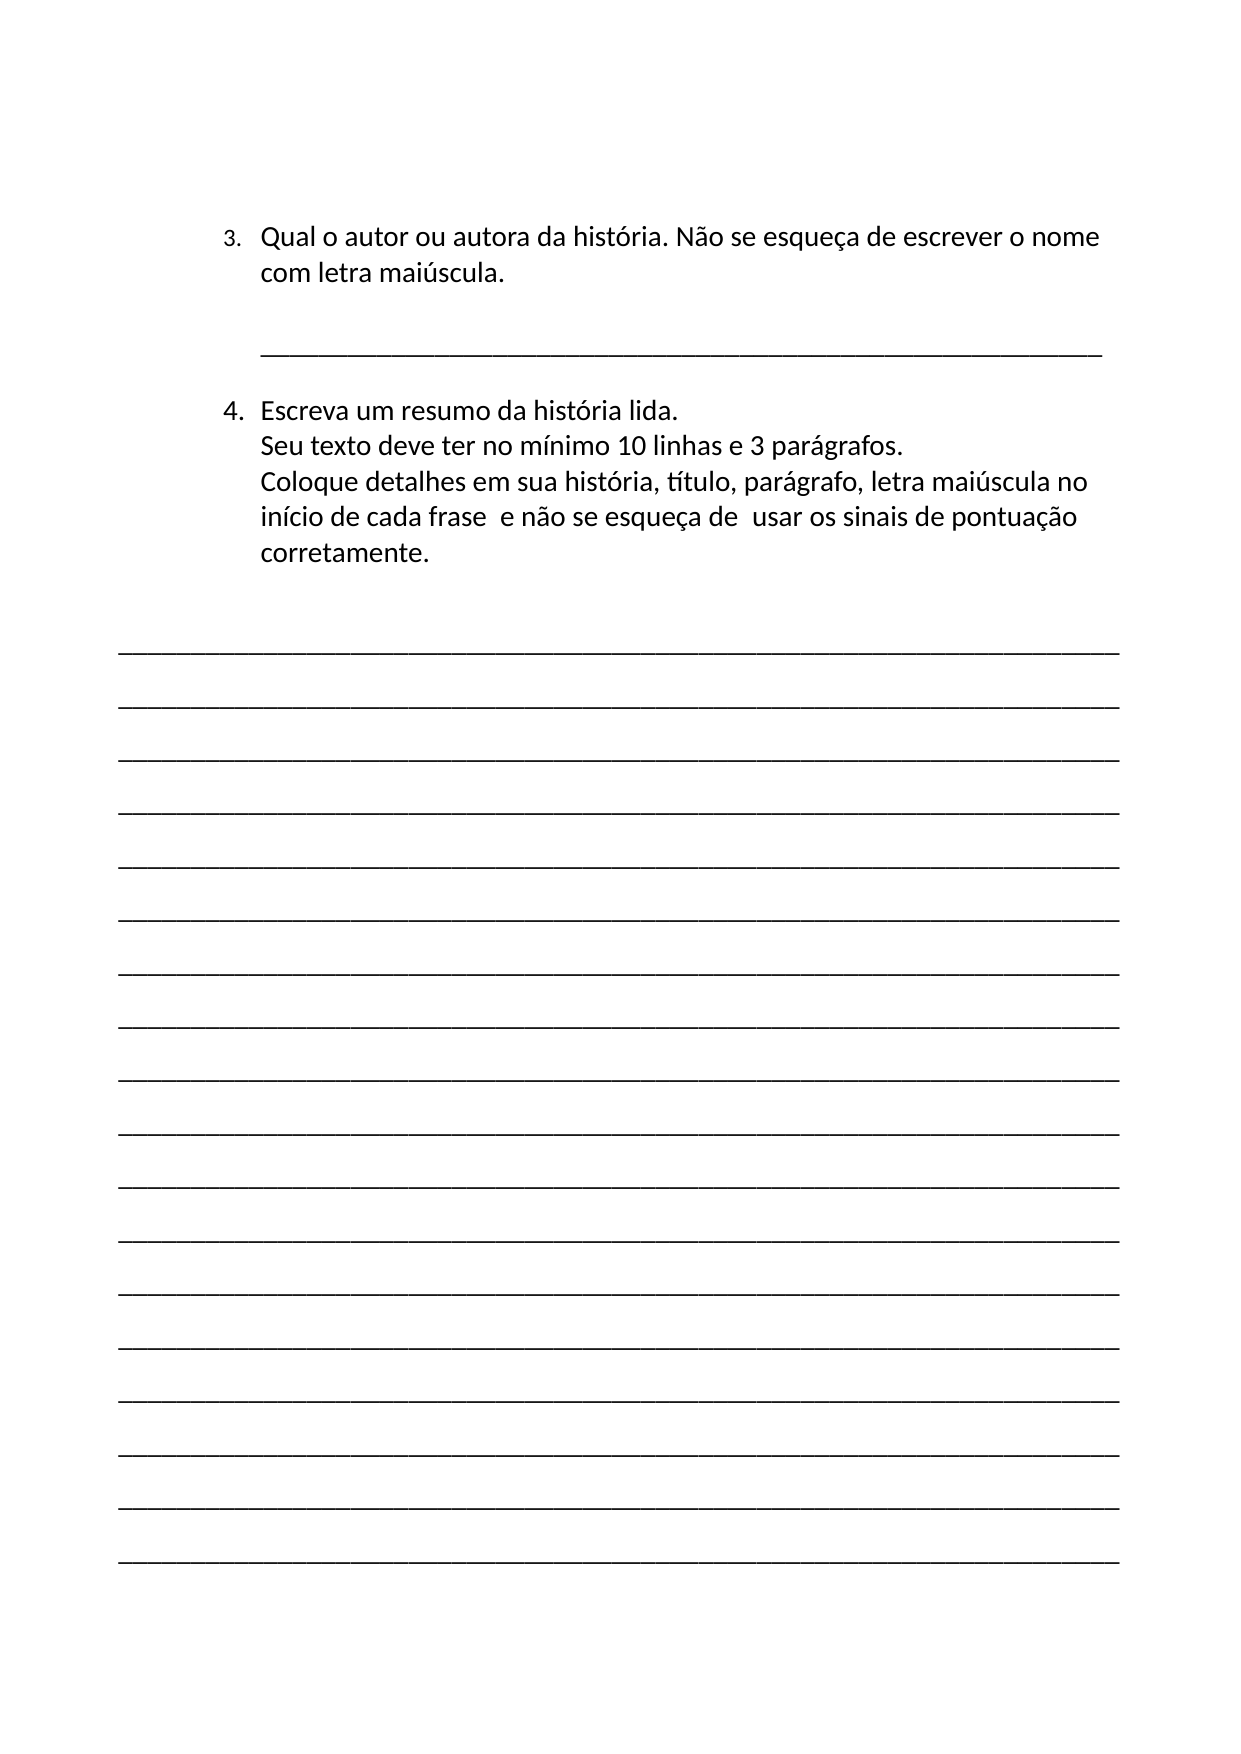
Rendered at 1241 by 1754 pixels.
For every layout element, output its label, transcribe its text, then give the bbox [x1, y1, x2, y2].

list Seu texto deve ter no mínimo 10 linhas e 3 parágrafos. [260, 427, 1122, 463]
list Escreva um resumo da história lida. [223, 392, 1122, 427]
list Coloque detalhes em sua história, título, parágrafo, letra maiúscula no início de cada frase e não se esqueça de usar os sinais de pontuação corretamente. [260, 463, 1122, 570]
list Qual o autor ou autora da história. Não se esqueça de escrever o nome com letra maiúscula. [223, 218, 1122, 290]
list __________________________________________________________________________________________________________________________________________________________________________________________________________________________________________________________________________________________________________________________________________________________________________________________________________________________________________________________________________________________________________________________________________________________________________________________________________________________________________________________________________________________________________________________________________________________________________________________________________________________________________________________________________________________________________________________________________________________________________________________________________________________________________________________________________________________________________________________________________________________________________________________________________________________________________________________________________________________ [118, 623, 1122, 1567]
list __________________________________________________________ [260, 325, 1122, 361]
